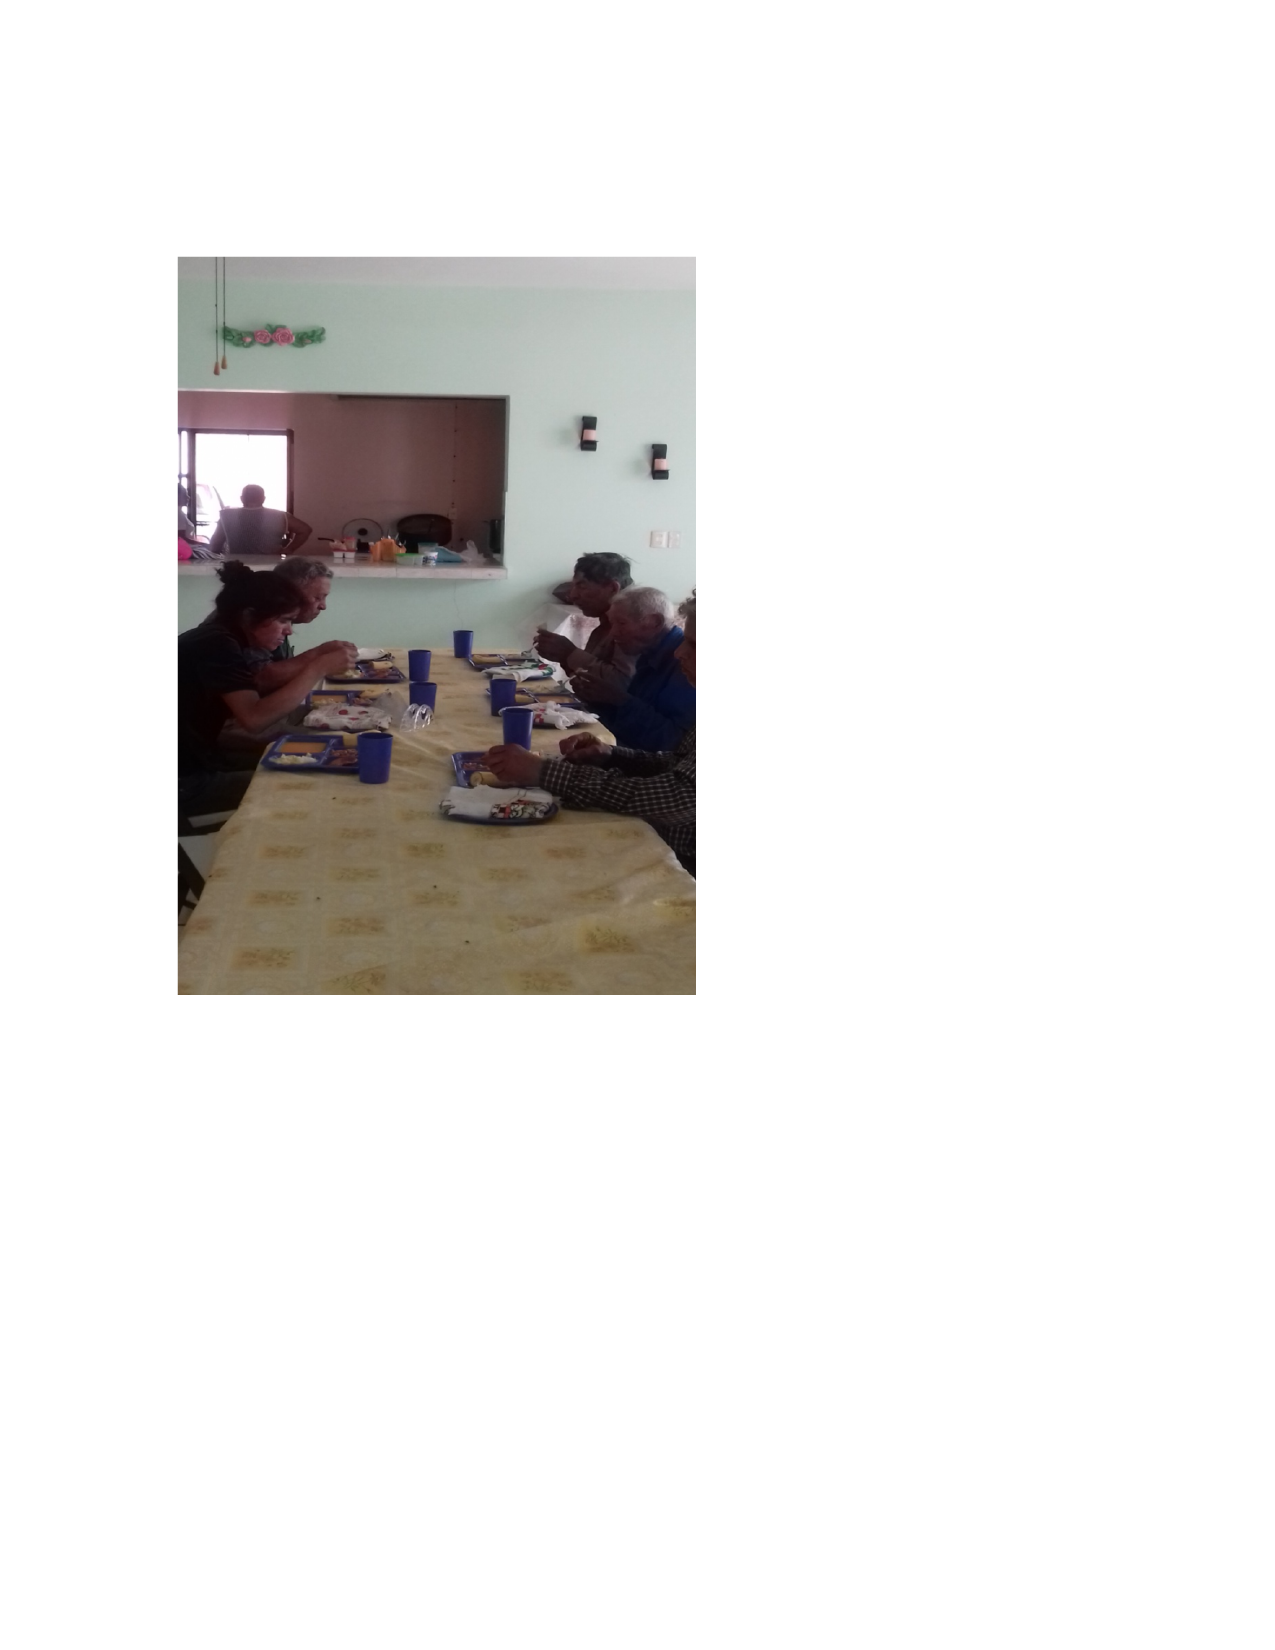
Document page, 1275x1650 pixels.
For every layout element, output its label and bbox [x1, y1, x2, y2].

picture [178, 257, 696, 995]
